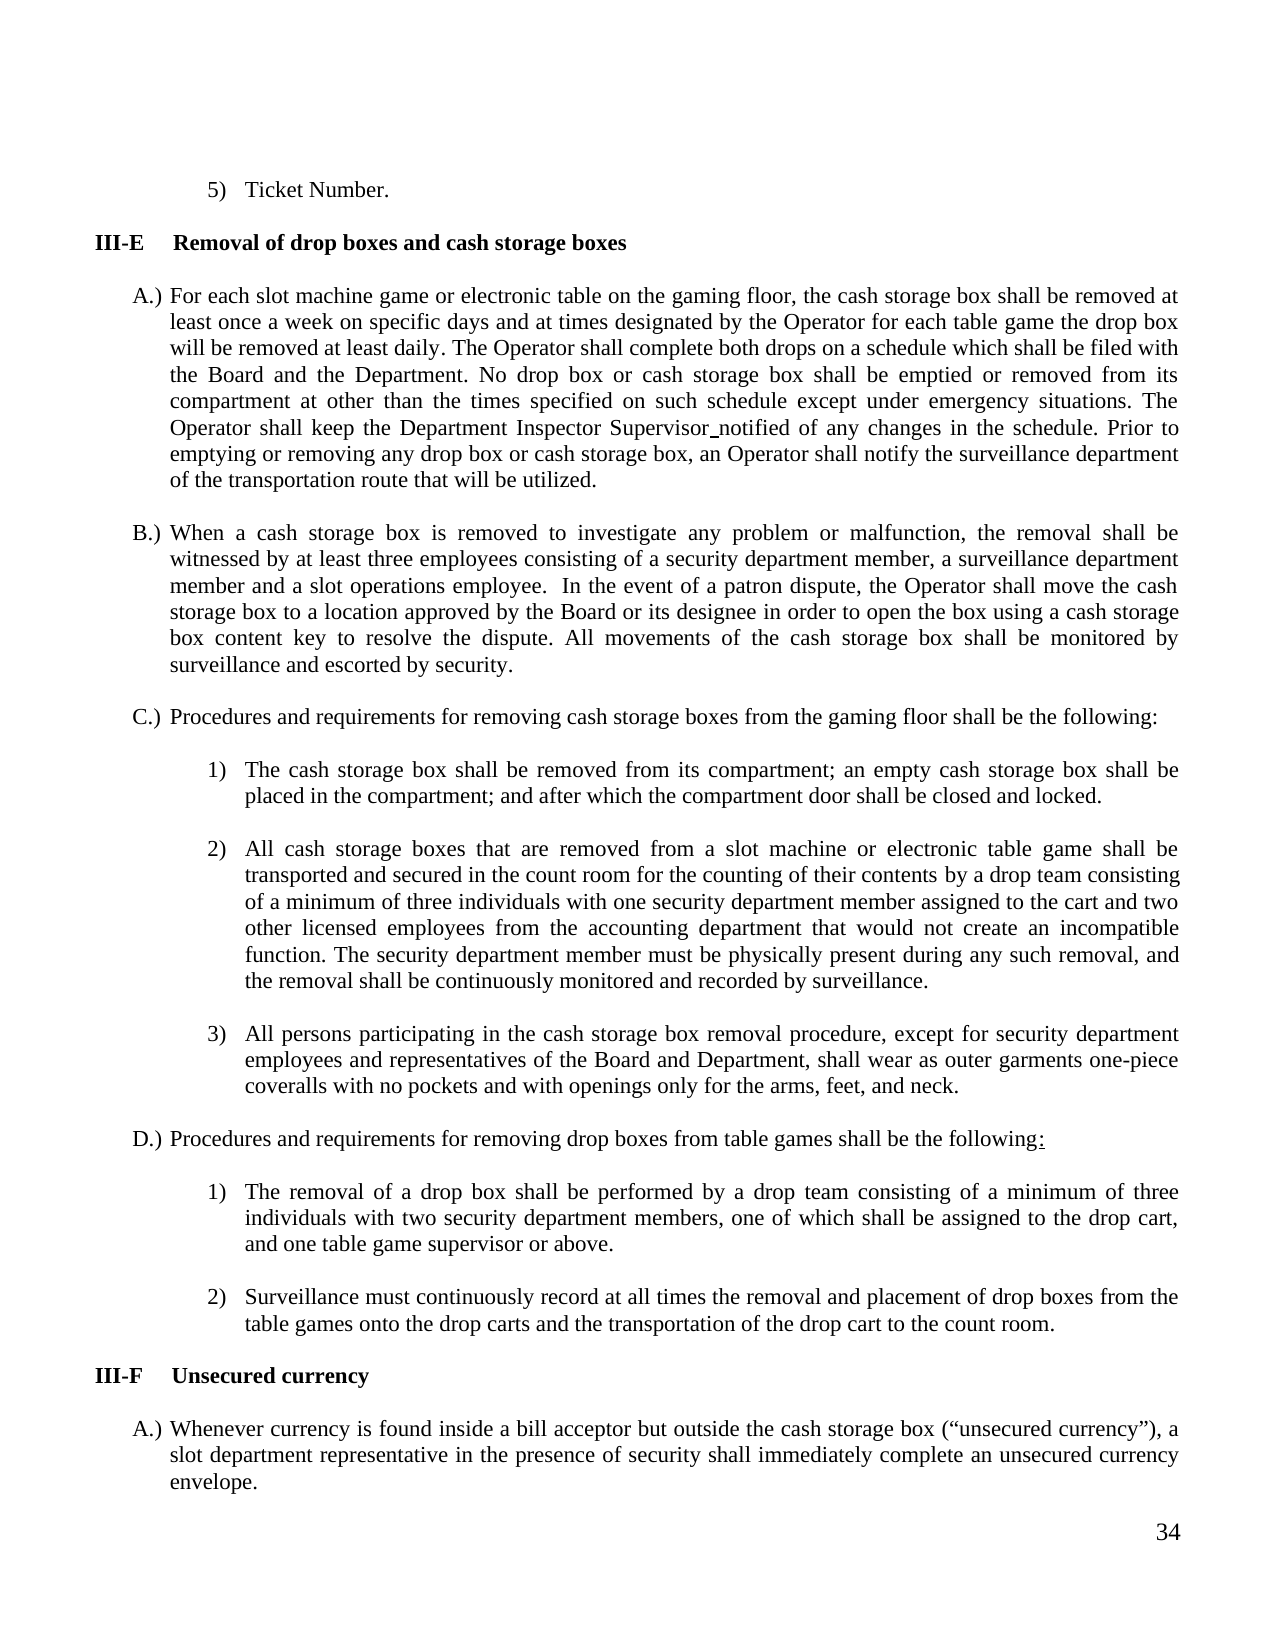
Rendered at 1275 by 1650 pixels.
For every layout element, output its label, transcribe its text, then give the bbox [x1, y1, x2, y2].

list The removal of a drop box shall be performed by a drop team consisting of a minimum of three individuals with two security department members, one of which shall be assigned to the drop cart, and one table game supervisor or above. [207, 1178, 1181, 1257]
list When a cash storage box is removed to investigate any problem or malfunction, the removal shall be witnessed by at least three employees consisting of a security department member, a surveillance department member and a slot operations employee. In the event of a patron dispute, the Operator shall move the cash storage box to a location approved by the Board or its designee in order to open the box using a cash storage box content key to resolve the dispute. All movements of the cash storage box shall be monitored by surveillance and escorted by security. [132, 519, 1181, 677]
text III-E Removal of drop boxes and cash storage boxes [94, 229, 1181, 255]
list Ticket Number. [207, 176, 1181, 203]
list For each slot machine game or electronic table on the gaming floor, the cash storage box shall be removed at least once a week on specific days and at times designated by the Operator for each table game the drop box will be removed at least daily. The Operator shall complete both drops on a schedule which shall be filed with the Board and the Department. No drop box or cash storage box shall be emptied or removed from its compartment at other than the times specified on such schedule except under emergency situations. The Operator shall keep the Department Inspector Supervisor notified of any changes in the schedule. Prior to emptying or removing any drop box or cash storage box, an Operator shall notify the surveillance department of the transportation route that will be utilized. [132, 282, 1181, 493]
list Whenever currency is found inside a bill acceptor but outside the cash storage box (“unsecured currency”), a slot department representative in the presence of security shall immediately complete an unsecured currency envelope. [132, 1415, 1181, 1494]
list The cash storage box shall be removed from its compartment; an empty cash storage box shall be placed in the compartment; and after which the compartment door shall be closed and locked. [207, 756, 1181, 809]
list All cash storage boxes that are removed from a slot machine or electronic table game shall be transported and secured in the count room for the counting of their contents by a drop team consisting of a minimum of three individuals with one security department member assigned to the cart and two other licensed employees from the accounting department that would not create an incompatible function. The security department member must be physically present during any such removal, and the removal shall be continuously monitored and recorded by surveillance. [207, 835, 1181, 993]
list All persons participating in the cash storage box removal procedure, except for security department employees and representatives of the Board and Department, shall wear as outer garments one-piece coveralls with no pockets and with openings only for the arms, feet, and neck. [207, 1020, 1181, 1099]
list Procedures and requirements for removing cash storage boxes from the gaming floor shall be the following: [132, 703, 1181, 730]
list Surveillance must continuously record at all times the removal and placement of drop boxes from the table games onto the drop carts and the transportation of the drop cart to the count room. [207, 1283, 1181, 1336]
list Procedures and requirements for removing drop boxes from table games shall be the following: [132, 1125, 1181, 1151]
text III-F Unsecured currency [94, 1362, 1181, 1389]
